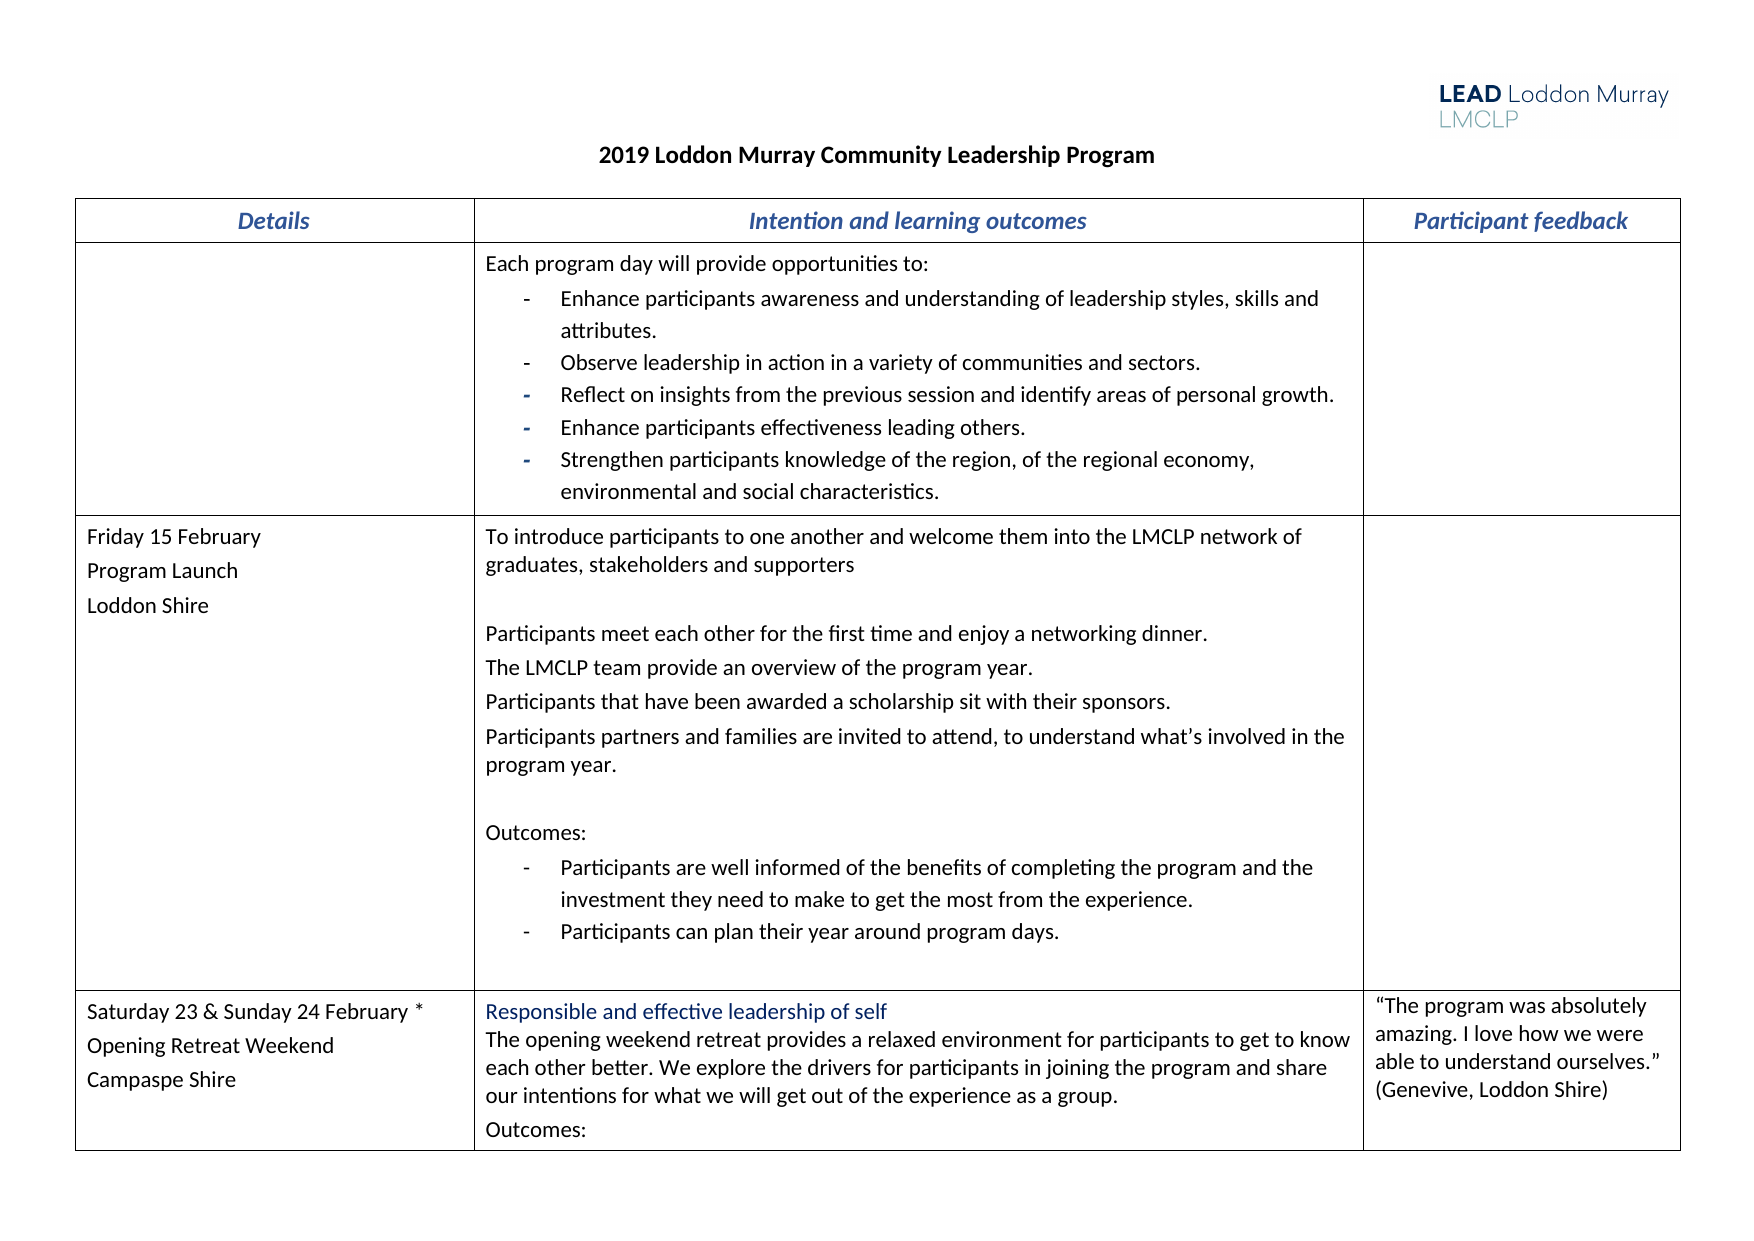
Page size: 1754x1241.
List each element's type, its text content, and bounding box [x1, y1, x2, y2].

table_cell To introduce participants to one another and welcome them into the LMCLP network of graduates, stakeholders and supporters Participants meet each other for the first time and enjoy a networking dinner. The LMCLP team provide an overview of the program year. Participants that have been awarded a scholarship sit with their sponsors. Participants partners and families are invited to attend, to understand what’s involved in the program year. Outcomes: Participants are well informed of the benefits of completing the program and the investment they need to make to get the most from the experience. Participants can plan their year around program days. [475, 516, 1363, 990]
table_header Details [76, 199, 474, 242]
table_cell Friday 15 February Program Launch Loddon Shire [76, 516, 474, 990]
table_cell [76, 243, 474, 515]
table_cell Saturday 23 & Sunday 24 February * Opening Retreat Weekend Campaspe Shire [76, 991, 474, 1149]
table_cell [1364, 516, 1680, 990]
table_cell “The program was absolutely amazing. I love how we were able to understand ourselves.” (Genevive, Loddon Shire) [1364, 991, 1680, 1149]
table_header Participant feedback [1364, 199, 1680, 242]
picture [1429, 73, 1679, 139]
table_cell [1364, 243, 1680, 515]
table_cell Each program day will provide opportunities to: Enhance participants awareness and understanding of leadership styles, skills and attributes. Observe leadership in action in a variety of communities and sectors. Reflect on insights from the previous session and identify areas of personal growth. Enhance participants effectiveness leading others. Strengthen participants knowledge of the region, of the regional economy, environmental and social characteristics. [475, 243, 1363, 515]
text 2019 Loddon Murray Community Leadership Program [75, 139, 1679, 169]
table_header Intention and learning outcomes [475, 199, 1363, 242]
